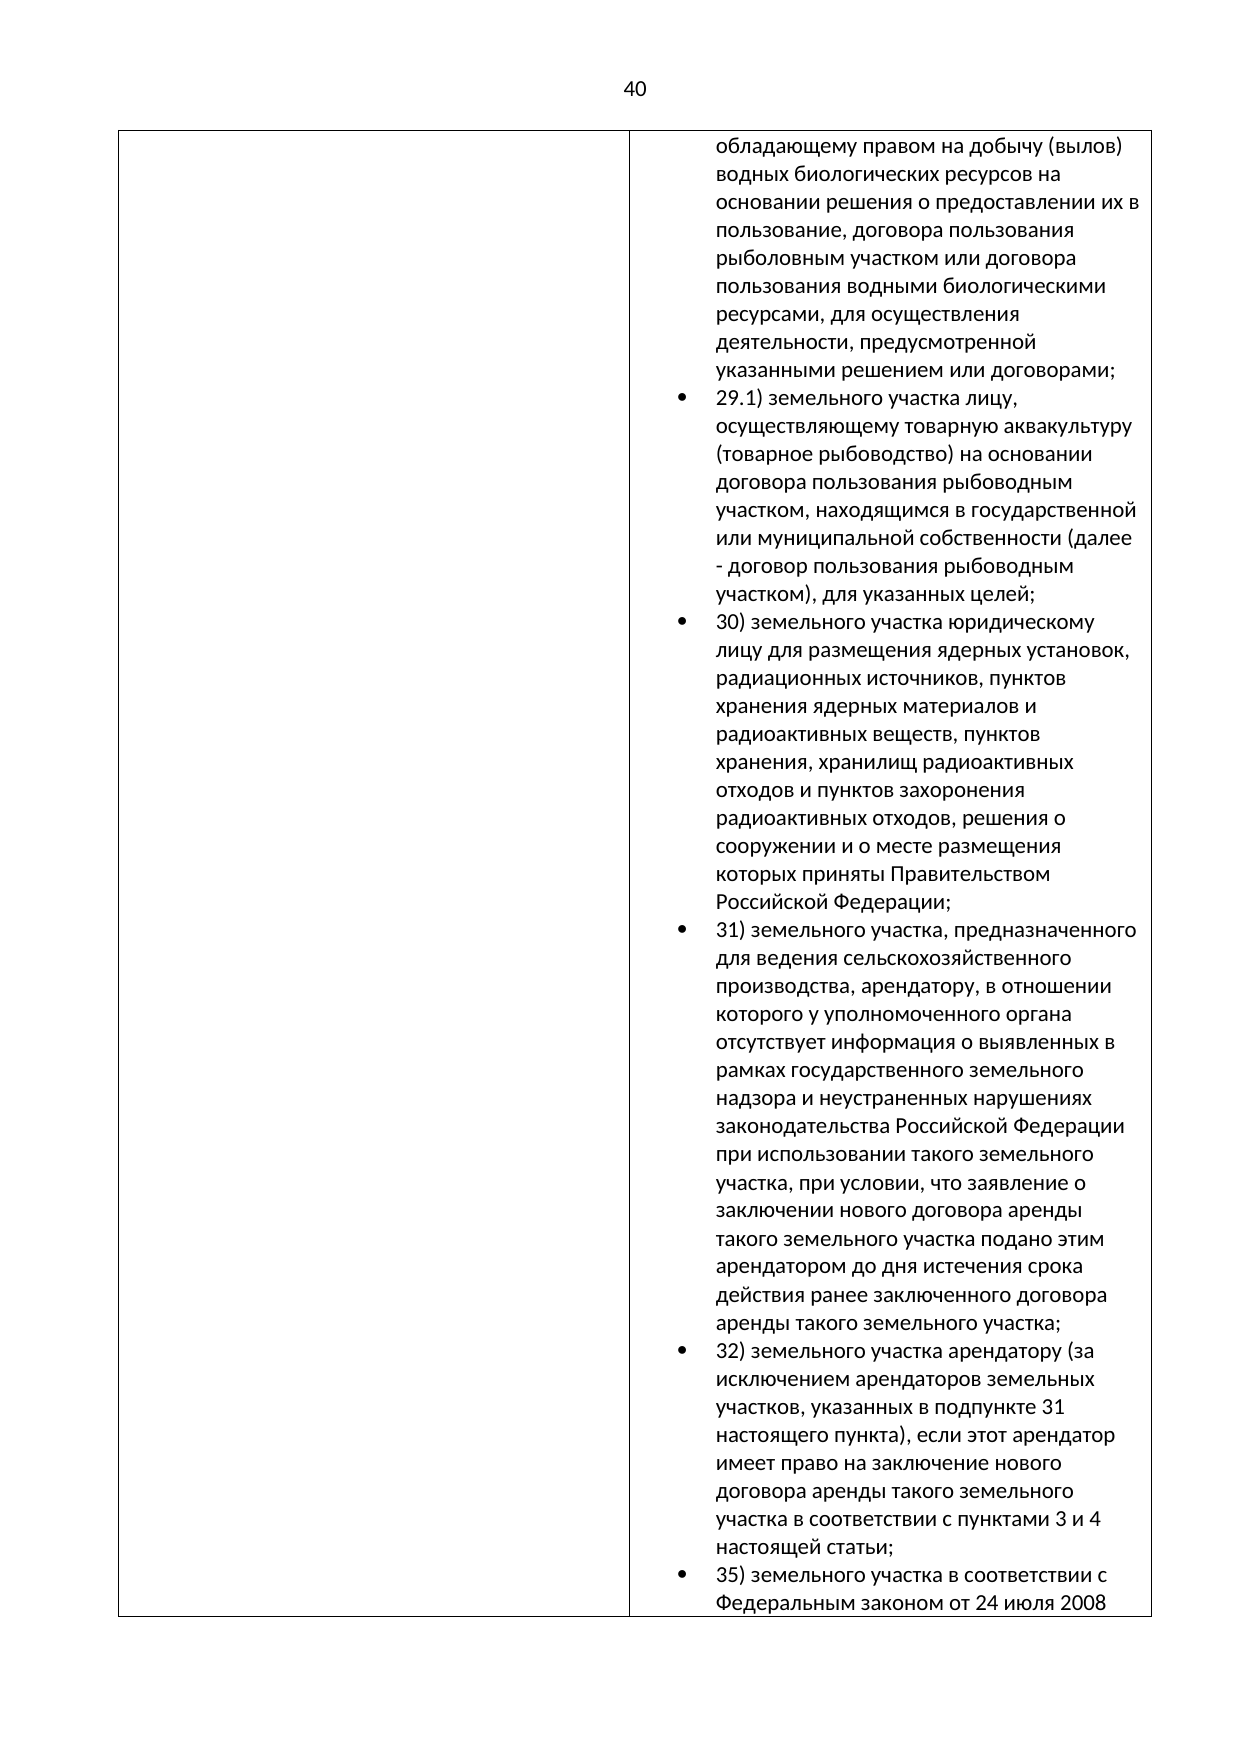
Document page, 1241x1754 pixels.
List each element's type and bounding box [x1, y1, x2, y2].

table_cell [119, 131, 629, 1616]
table_cell [630, 131, 1151, 1616]
